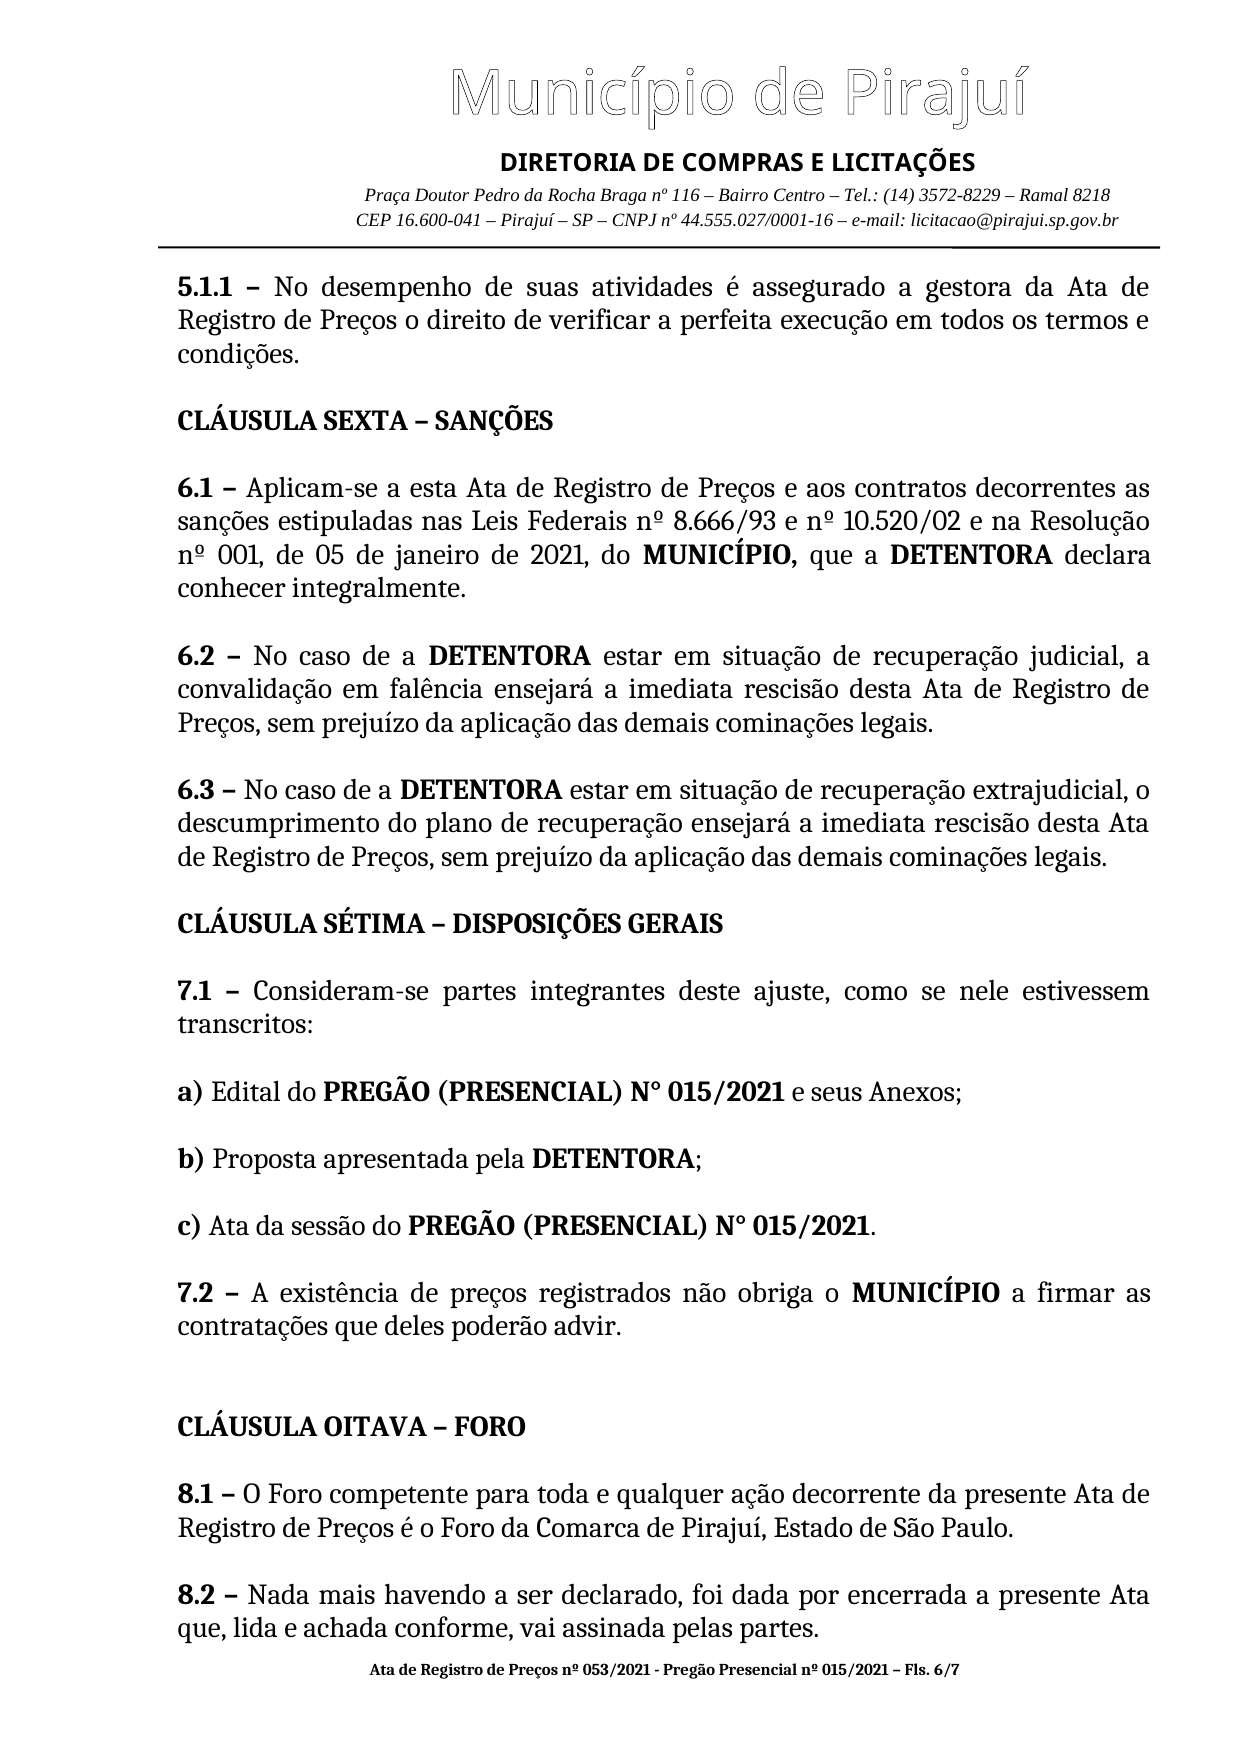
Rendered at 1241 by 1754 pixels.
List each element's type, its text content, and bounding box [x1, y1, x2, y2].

text 7.2 – A existência de preços registrados não obriga o MUNICÍPIO a firmar as contratações que deles poderão advir. [177, 1276, 1152, 1343]
text 6.3 – No caso de a DETENTORA estar em situação de recuperação extrajudicial, o descumprimento do plano de recuperação ensejará a imediata rescisão desta Ata de Registro de Preços, sem prejuízo da aplicação das demais cominações legais. [177, 773, 1152, 873]
text c) Ata da sessão do PREGÃO (PRESENCIAL) N° 015/2021. [177, 1209, 1152, 1242]
text 6.2 – No caso de a DETENTORA estar em situação de recuperação judicial, a convalidação em falência ensejará a imediata rescisão desta Ata de Registro de Preços, sem prejuízo da aplicação das demais cominações legais. [177, 639, 1152, 739]
text CLÁUSULA SEXTA – SANÇÕES [177, 404, 1152, 437]
text 8.2 – Nada mais havendo a ser declarado, foi dada por encerrada a presente Ata que, lida e achada conforme, vai assinada pelas partes. [177, 1578, 1152, 1645]
text CLÁUSULA SÉTIMA – DISPOSIÇÕES GERAIS [177, 907, 1152, 941]
text 5.1.1 – No desempenho de suas atividades é assegurado a gestora da Ata de Registro de Preços o direito de verificar a perfeita execução em todos os termos e condições. [177, 270, 1152, 370]
text 6.1 – Aplicam-se a esta Ata de Registro de Preços e aos contratos decorrentes as sanções estipuladas nas Leis Federais nº 8.666/93 e nº 10.520/02 e na Resolução nº 001, de 05 de janeiro de 2021, do MUNICÍPIO, que a DETENTORA declara conhecer integralmente. [177, 471, 1152, 605]
text b) Proposta apresentada pela DETENTORA; [177, 1142, 1152, 1175]
text a) Edital do PREGÃO (PRESENCIAL) N° 015/2021 e seus Anexos; [177, 1075, 1152, 1108]
text CLÁUSULA OITAVA – FORO [177, 1410, 1152, 1444]
text 8.1 – O Foro competente para toda e qualquer ação decorrente da presente Ata de Registro de Preços é o Foro da Comarca de Pirajuí, Estado de São Paulo. [177, 1477, 1152, 1544]
text 7.1 – Consideram-se partes integrantes deste ajuste, como se nele estivessem transcritos: [177, 974, 1152, 1041]
